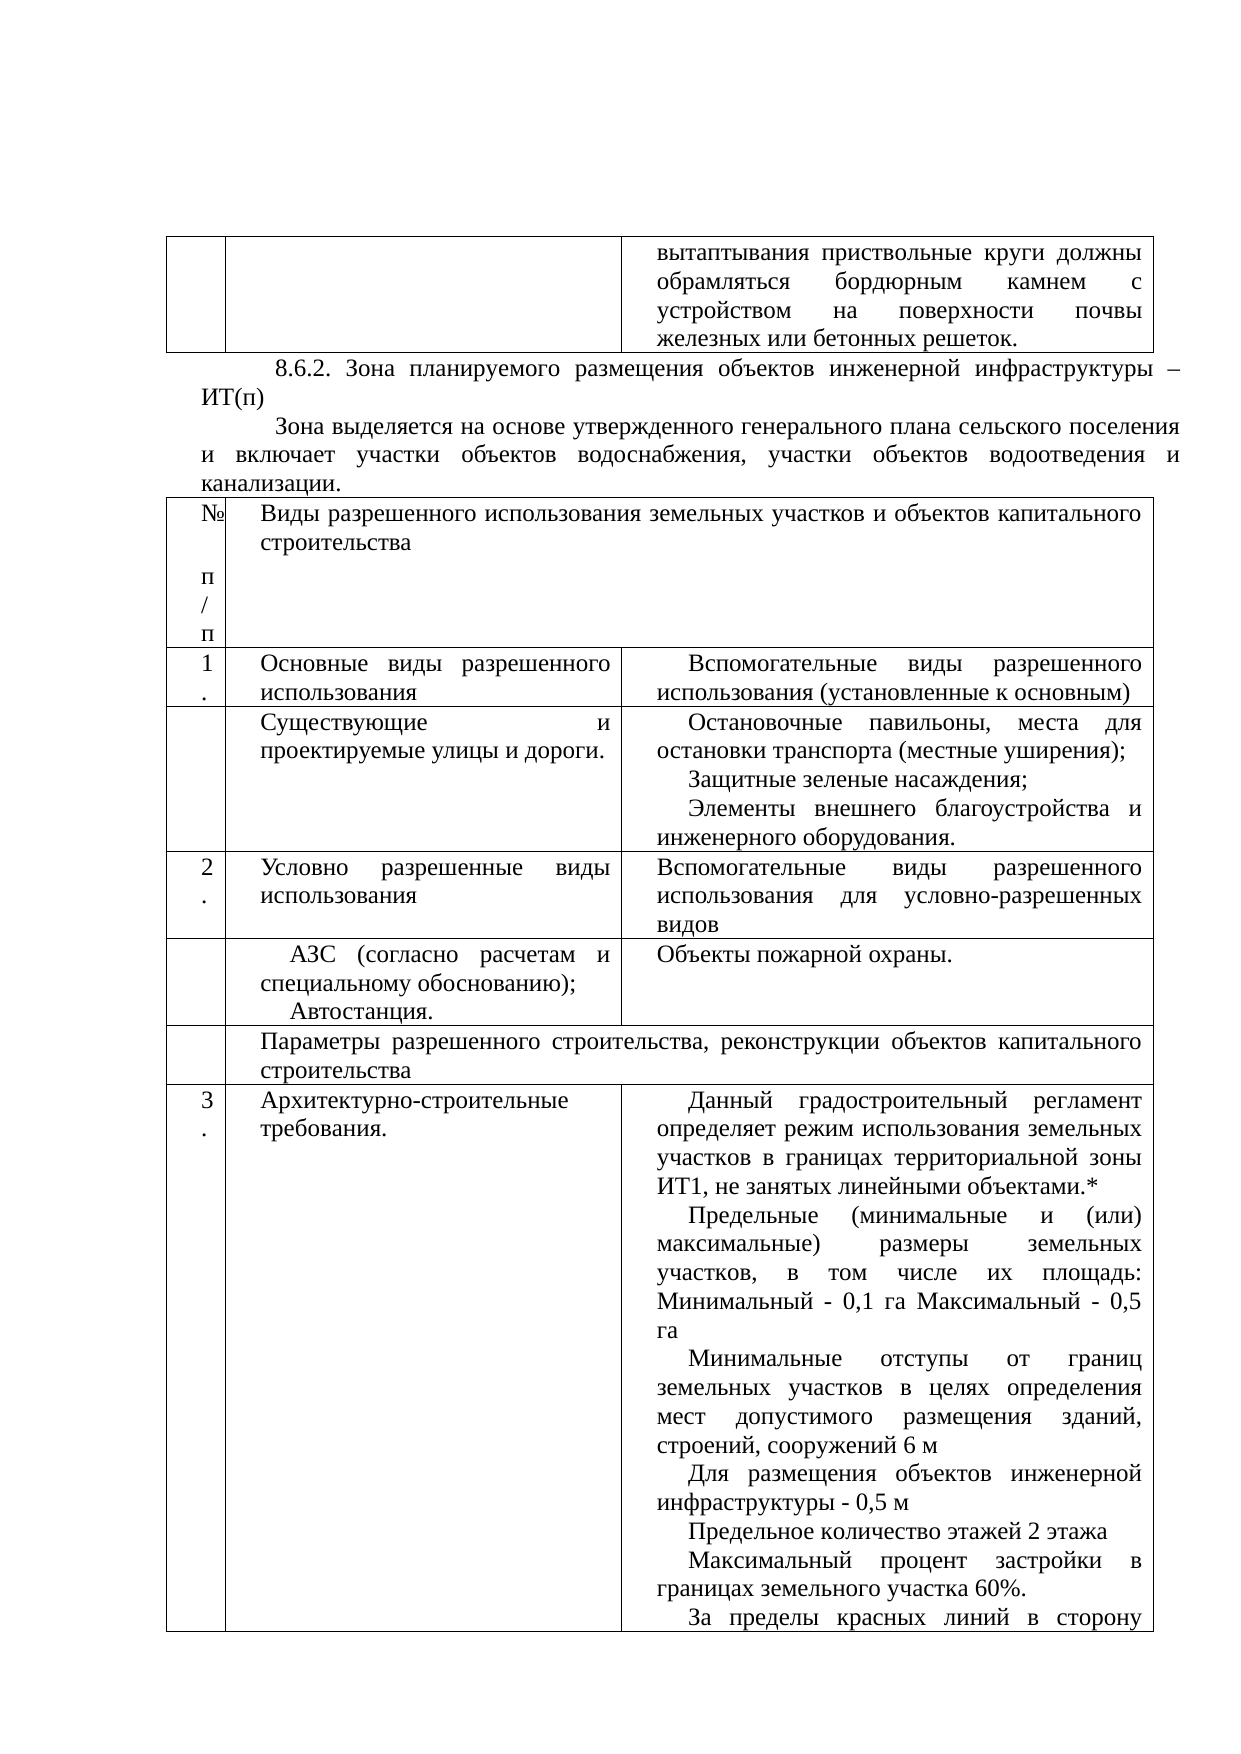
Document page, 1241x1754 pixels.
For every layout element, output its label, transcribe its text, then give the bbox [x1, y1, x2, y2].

table_cell Вспомогательные виды разрешенного использования (установленные к основным) [622, 648, 1153, 706]
table_cell Остановочные павильоны, места для остановки транспорта (местные уширения); Защитные зеленые насаждения; Элементы внешнего благоустройства и инженерного оборудования. [622, 707, 1153, 851]
subtitle 8.6.2. Зона планируемого размещения объектов инженерной инфраструктуры – ИТ(п) [201, 353, 1181, 411]
table_cell АЗС (согласно расчетам и специальному обоснованию); Автостанция. [226, 939, 621, 1025]
table_cell Существующие и проектируемые улицы и дороги. [226, 707, 621, 851]
table_cell [167, 1026, 225, 1084]
table_cell 1. [167, 648, 225, 706]
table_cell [226, 237, 621, 352]
table_cell Основные виды разрешенного использования [226, 648, 621, 706]
table_cell 2. [167, 852, 225, 938]
table_cell [167, 707, 225, 851]
table_cell Объекты пожарной охраны. [622, 939, 1153, 1025]
text Зона выделяется на основе утвержденного генерального плана сельского поселения и включает участки объектов водоснабжения, участки объектов водоотведения и канализации. [201, 411, 1181, 497]
table_header Виды разрешенного использования земельных участков и объектов капитального строительства [226, 498, 1153, 647]
table_cell Параметры разрешенного строительства, реконструкции объектов капитального строительства [226, 1026, 1153, 1084]
table_header № п/п [167, 498, 225, 647]
table_cell Условно разрешенные виды использования [226, 852, 621, 938]
table_cell 4. [167, 237, 225, 352]
table_cell [167, 939, 225, 1025]
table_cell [622, 1085, 1153, 1631]
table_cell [226, 1085, 621, 1631]
table_cell 3. [167, 1085, 225, 1631]
table_cell Вспомогательные виды разрешенного использования для условно-разрешенных видов [622, 852, 1153, 938]
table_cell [622, 237, 1153, 352]
